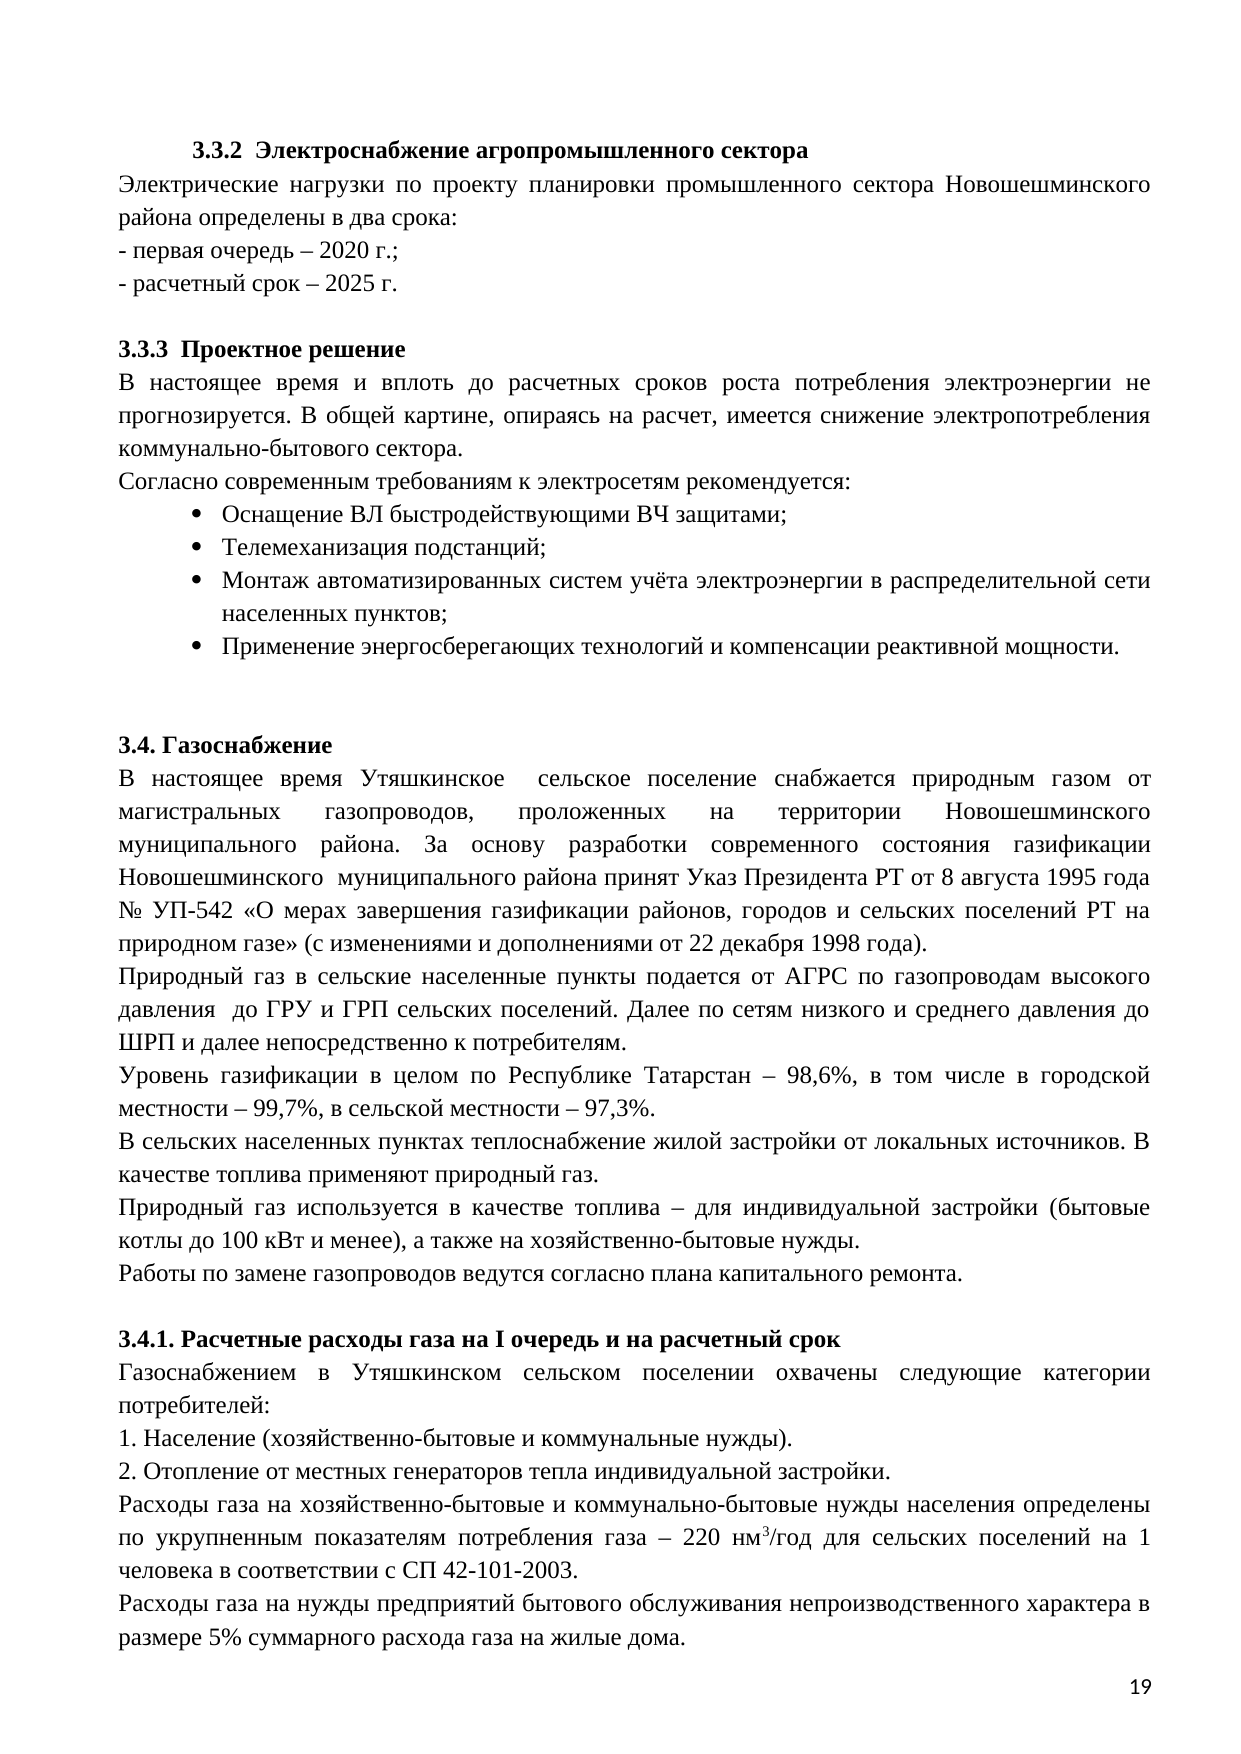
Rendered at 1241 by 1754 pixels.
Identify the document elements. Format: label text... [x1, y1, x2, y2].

text 1. Население (хозяйственно-бытовые и коммунальные нужды). [118, 1423, 1152, 1452]
text 3.3.3 Проектное решение [118, 334, 1152, 362]
text В настоящее время Утяшкинское сельское поселение снабжается природным газом от магистральных газопроводов, проложенных на территории Новошешминского муниципального района. За основу разработки современного состояния газификации Новошешминского муниципального района принят Указ Президента РТ от 8 августа 1995 года № УП-542 «О мерах завершения газификации районов, городов и сельских поселений РТ на природном газе» (с изменениями и дополнениями от 22 декабря 1998 года). [118, 763, 1152, 957]
list Телемеханизация подстанций; [192, 532, 1152, 561]
text 3.4.1. Расчетные расходы газа на I очередь и на расчетный срок [118, 1324, 1152, 1353]
text Электрические нагрузки по проекту планировки промышленного сектора Новошешминского района определены в два срока: [118, 169, 1152, 230]
text 3.4. Газоснабжение [118, 730, 1152, 759]
list Оснащение ВЛ быстродействующими ВЧ защитами; [192, 499, 1152, 528]
text - расчетный срок – 2025 г. [118, 268, 1152, 296]
text Расходы газа на хозяйственно-бытовые и коммунально-бытовые нужды населения определены по укрупненным показателям потребления газа – 220 нм3/год для сельских поселений на 1 человека в соответствии с СП 42-101-2003. [118, 1489, 1152, 1584]
text В сельских населенных пунктах теплоснабжение жилой застройки от локальных источников. В качестве топлива применяют природный газ. [118, 1126, 1152, 1188]
text - первая очередь – 2020 г.; [118, 235, 1152, 263]
text Расходы газа на нужды предприятий бытового обслуживания непроизводственного характера в размере 5% суммарного расхода газа на жилые дома. [118, 1588, 1152, 1650]
list Монтаж автоматизированных систем учёта электроэнергии в распределительной сети населенных пунктов; [192, 565, 1152, 627]
text Природный газ используется в качестве топлива – для индивидуальной застройки (бытовые котлы до 100 кВт и менее), а также на хозяйственно-бытовые нужды. [118, 1192, 1152, 1254]
text Газоснабжением в Утяшкинском сельском поселении охвачены следующие категории потребителей: [118, 1357, 1152, 1419]
text 2. Отопление от местных генераторов тепла индивидуальной застройки. [118, 1456, 1152, 1485]
text Работы по замене газопроводов ведутся согласно плана капитального ремонта. [118, 1258, 1152, 1287]
text Согласно современным требованиям к электросетям рекомендуется: [118, 466, 1152, 494]
text Уровень газификации в целом по Республике Татарстан – 98,6%, в том числе в городской местности – 99,7%, в сельской местности – 97,3%. [118, 1060, 1152, 1122]
text 3.3.2 Электроснабжение агропромышленного сектора [192, 136, 1152, 164]
text В настоящее время и вплоть до расчетных сроков роста потребления электроэнергии не прогнозируется. В общей картине, опираясь на расчет, имеется снижение электропотребления коммунально-бытового сектора. [118, 367, 1152, 462]
text Природный газ в сельские населенные пункты подается от АГРС по газопроводам высокого давления до ГРУ и ГРП сельских поселений. Далее по сетям низкого и среднего давления до ШРП и далее непосредственно к потребителям. [118, 961, 1152, 1056]
list Применение энергосберегающих технологий и компенсации реактивной мощности. [192, 631, 1152, 660]
